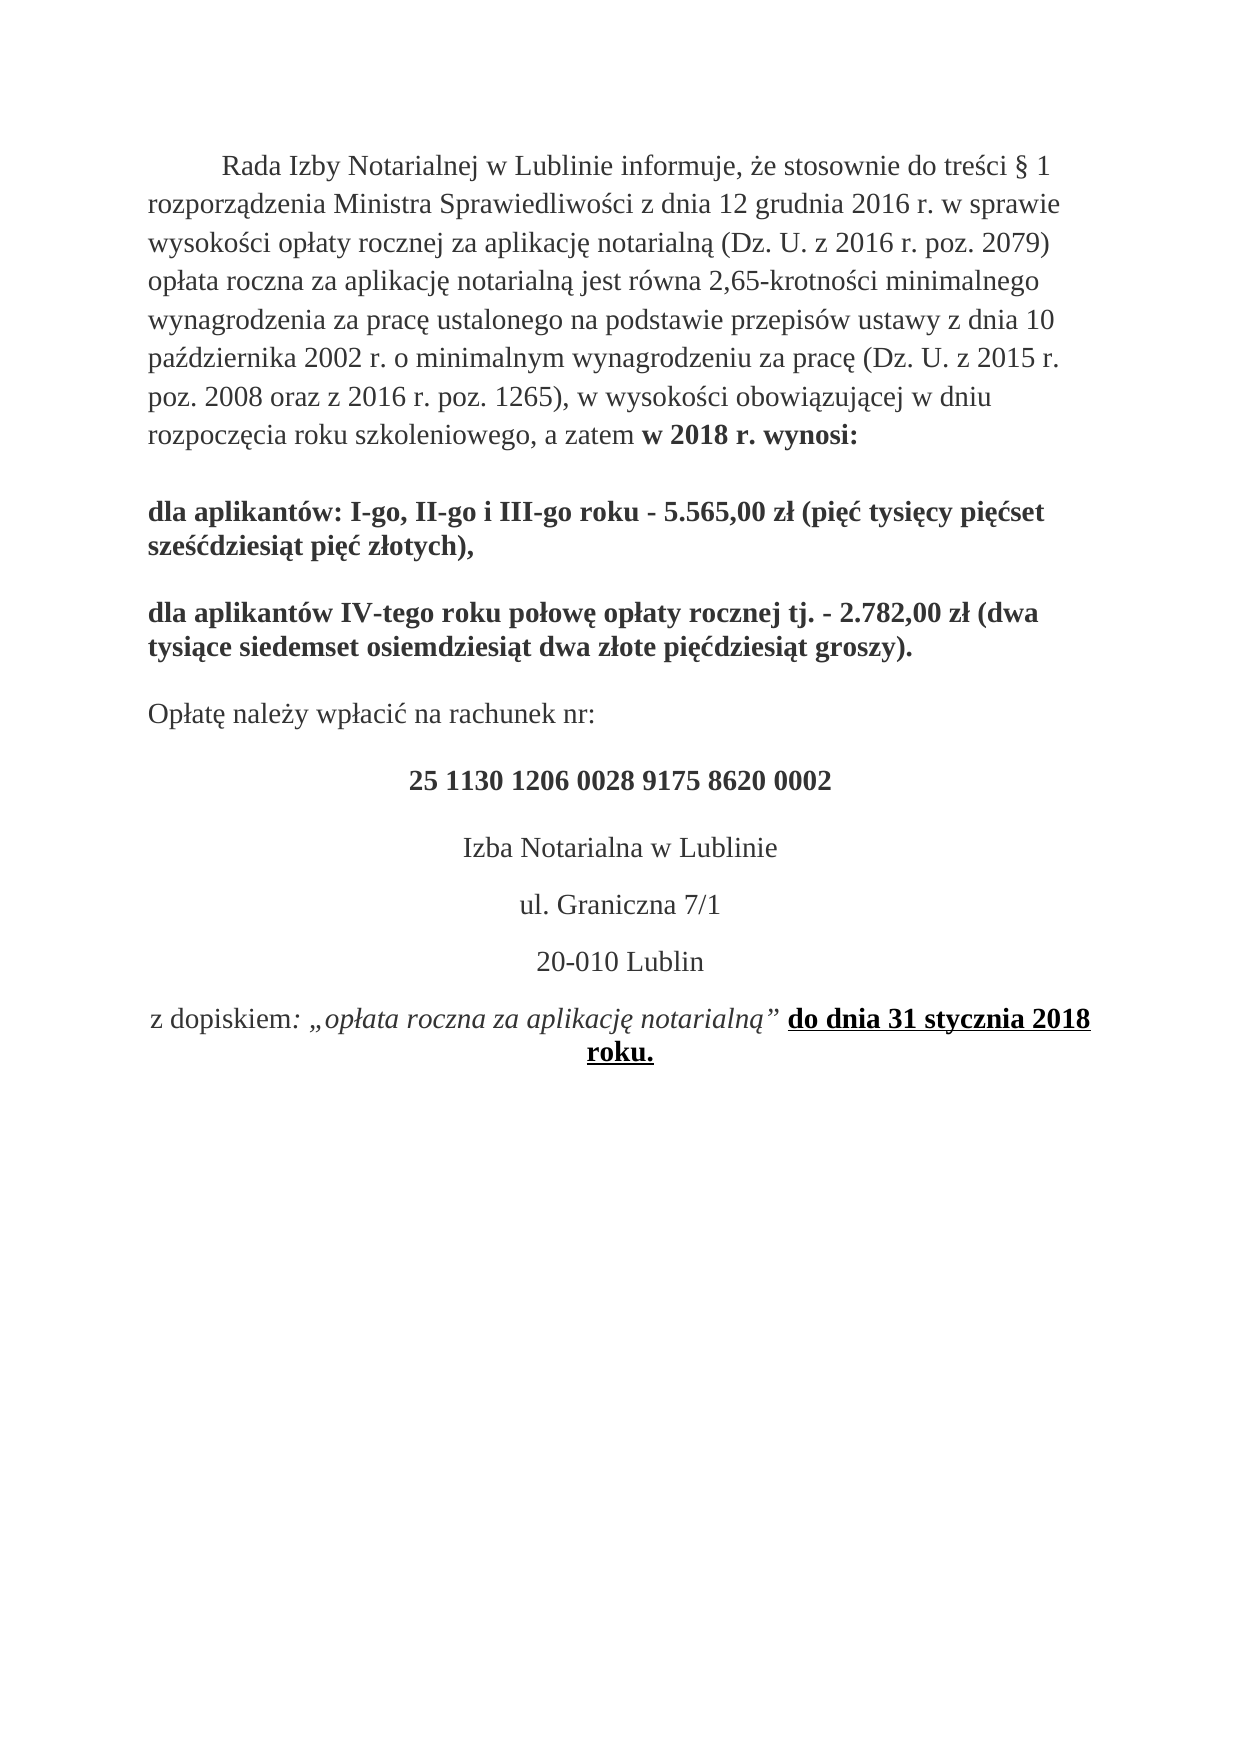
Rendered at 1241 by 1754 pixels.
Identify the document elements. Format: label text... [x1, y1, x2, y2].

text Rada Izby Notarialnej w Lublinie informuje, że stosownie do treści § 1 rozporządzenia Ministra Sprawiedliwości z dnia 12 grudnia 2016 r. w sprawie wysokości opłaty rocznej za aplikację notarialną (Dz. U. z 2016 r. poz. 2079) opłata roczna za aplikację notarialną jest równa 2,65-krotności minimalnego wynagrodzenia za pracę ustalonego na podstawie przepisów ustawy z dnia 10 października 2002 r. o minimalnym wynagrodzeniu za pracę (Dz. U. z 2015 r. poz. 2008 oraz z 2016 r. poz. 1265), w wysokości obowiązującej w dniu rozpoczęcia roku szkoleniowego, a zatem w 2018 r. wynosi: [148, 148, 1093, 451]
text 25 1130 1206 0028 9175 8620 0002 [148, 763, 1093, 796]
text Izba Notarialna w Lublinie [148, 830, 1093, 863]
text ul. Graniczna 7/1 [148, 887, 1093, 920]
text 20-010 Lublin [148, 944, 1093, 977]
text dla aplikantów IV-tego roku połowę opłaty rocznej tj. - 2.782,00 zł (dwa tysiące siedemset osiemdziesiąt dwa złote pięćdziesiąt groszy). [148, 595, 1093, 662]
text Opłatę należy wpłacić na rachunek nr: [148, 696, 1093, 729]
text dla aplikantów: I-go, II-go i III-go roku - 5.565,00 zł (pięć tysięcy pięćset sześćdziesiąt pięć złotych), [148, 494, 1093, 562]
text z dopiskiem: „opłata roczna za aplikację notarialną” do dnia 31 stycznia 2018 roku. [148, 1001, 1093, 1068]
